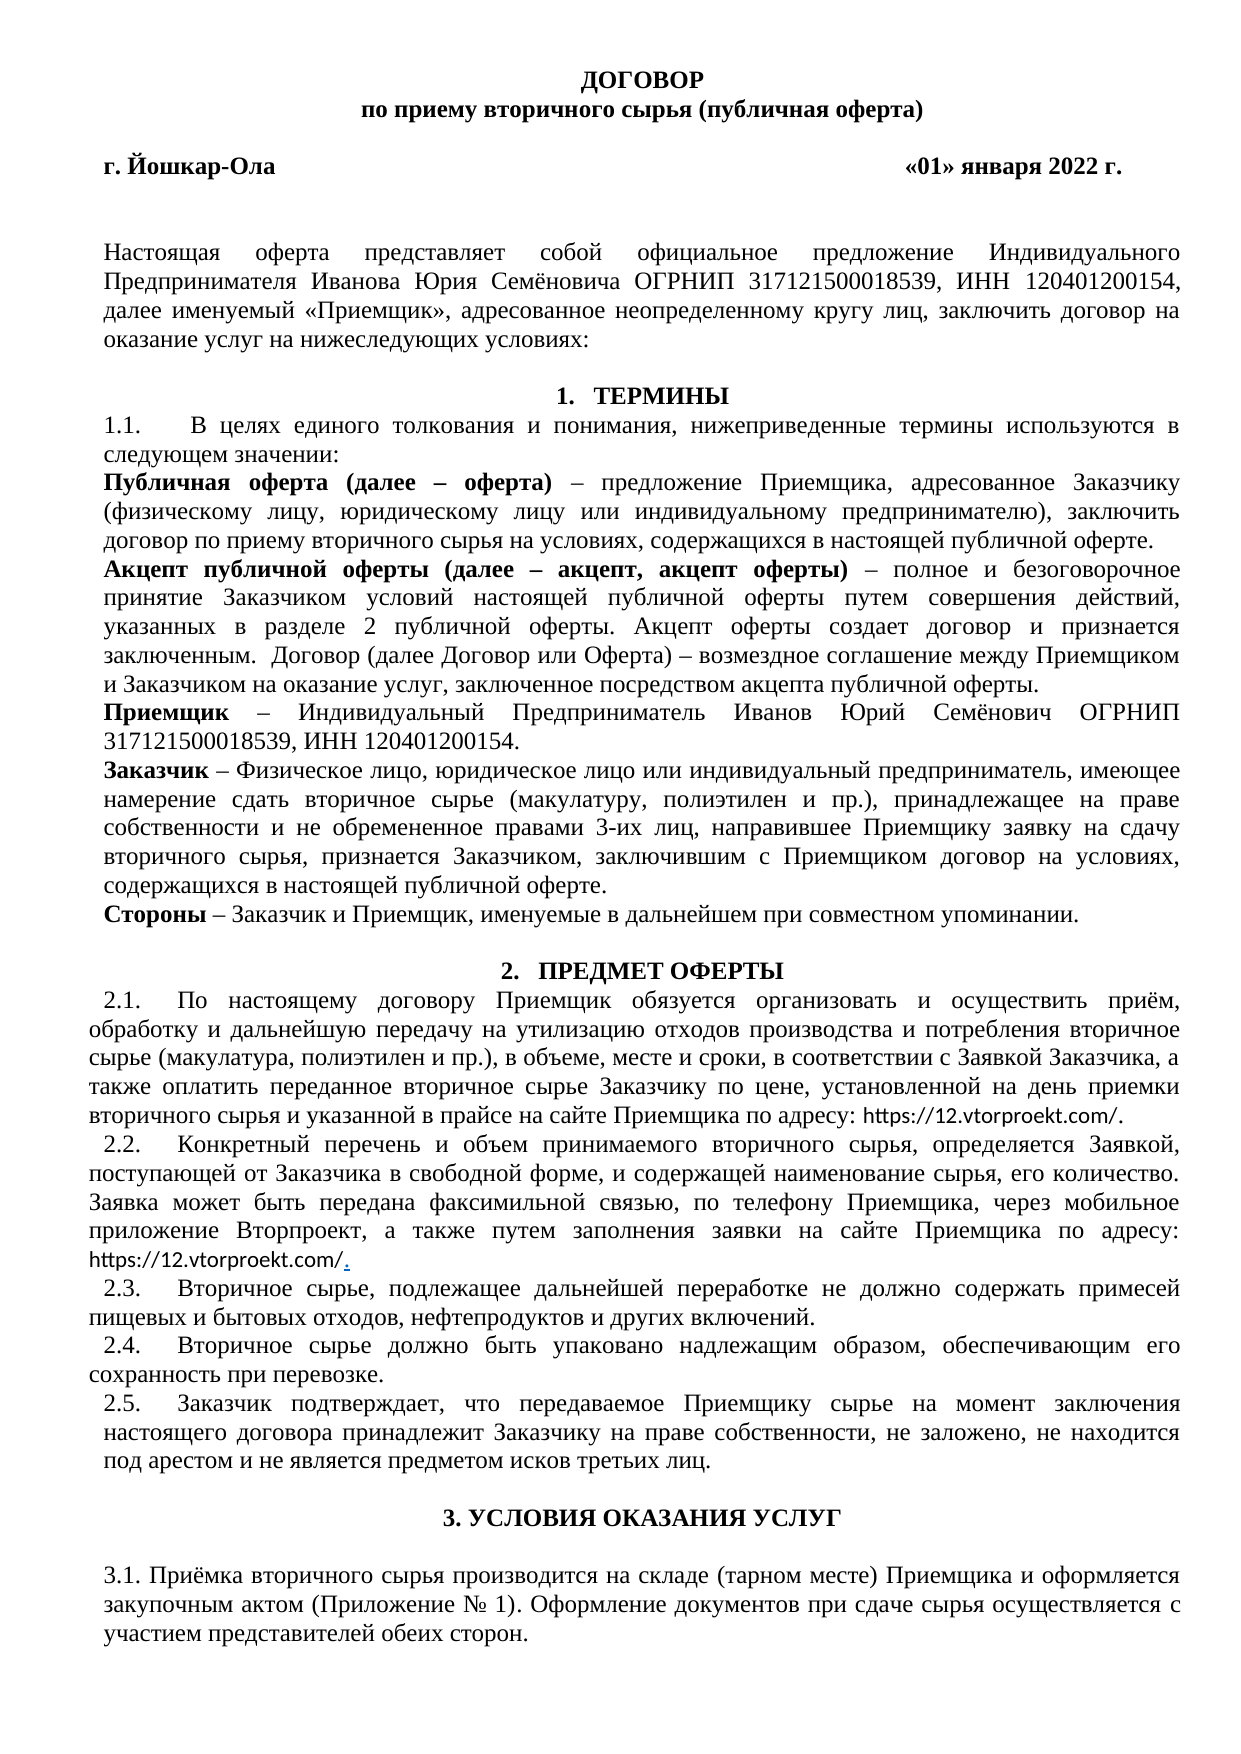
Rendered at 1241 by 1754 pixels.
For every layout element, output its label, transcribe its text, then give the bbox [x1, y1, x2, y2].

list Конкретный перечень и объем принимаемого вторичного сырья, определяется Заявкой, поступающей от Заказчика в свободной форме, и содержащей наименование сырья, его количество. Заявка может быть передана факсимильной связью, по телефону Приемщика, через мобильное приложение Вторпроект, а также путем заполнения заявки на сайте Приемщика по адресу: https://12.vtorproekt.com/. [88, 1129, 1181, 1273]
text 3.1. Приёмка вторичного сырья производится на складе (тарном месте) Приемщика и оформляется закупочным актом (Приложение № 1). Оформление документов при сдаче сырья осуществляется с участием представителей обеих сторон. [103, 1561, 1181, 1647]
list ПРЕДМЕТ ОФЕРТЫ [103, 956, 1181, 985]
text Настоящая оферта представляет собой официальное предложение Индивидуального Предпринимателя Иванова Юрия Семёновича ОГРНИП 317121500018539, ИНН 120401200154, далее именуемый «Приемщик», адресованное неопределенному кругу лиц, заключить договор на оказание услуг на нижеследующих условиях: [103, 237, 1181, 352]
text Публичная оферта (далее – оферта) – предложение Приемщика, адресованное Заказчику (физическому лицу, юридическому лицу или индивидуальному предпринимателю), заключить договор по приему вторичного сырья на условиях, содержащихся в настоящей публичной оферте. [103, 467, 1181, 554]
text 3. УСЛОВИЯ ОКАЗАНИЯ УСЛУГ [103, 1503, 1181, 1532]
text по приему вторичного сырья (публичная оферта) [103, 94, 1181, 122]
list В целях единого толкования и понимания, нижеприведенные термины используются в следующем значении: [103, 410, 1181, 467]
text г. Йошкар-Ола «01» января 2022 г. [103, 151, 1181, 180]
list Заказчик подтверждает, что передаваемое Приемщику сырье на момент заключения настоящего договора принадлежит Заказчику на праве собственности, не заложено, не находится под арестом и не является предметом исков третьих лиц. [103, 1388, 1181, 1474]
text Акцепт публичной оферты (далее – акцепт, акцепт оферты) – полное и безоговорочное принятие Заказчиком условий настоящей публичной оферты путем совершения действий, указанных в разделе 2 публичной оферты. Акцепт оферты создает договор и признается заключенным. Договор (далее Договор или Оферта) – возмездное соглашение между Приемщиком и Заказчиком на оказание услуг, заключенное посредством акцепта публичной оферты. [103, 554, 1181, 697]
text Стороны – Заказчик и Приемщик, именуемые в дальнейшем при совместном упоминании. [103, 899, 1181, 927]
text Заказчик – Физическое лицо, юридическое лицо или индивидуальный предприниматель, имеющее намерение сдать вторичное сырье (макулатуру, полиэтилен и пр.), принадлежащее на праве собственности и не обремененное правами 3-их лиц, направившее Приемщику заявку на сдачу вторичного сырья, признается Заказчиком, заключившим с Приемщиком договор на условиях, содержащихся в настоящей публичной оферте. [103, 755, 1181, 899]
list ТЕРМИНЫ [103, 381, 1181, 410]
text ДОГОВОР [103, 65, 1181, 94]
list Вторичное сырье, подлежащее дальнейшей переработке не должно содержать примесей пищевых и бытовых отходов, нефтепродуктов и других включений. [88, 1273, 1181, 1331]
list Вторичное сырье должно быть упаковано надлежащим образом, обеспечивающим его сохранность при перевозке. [88, 1331, 1181, 1388]
text Приемщик – Индивидуальный Предприниматель Иванов Юрий Семёнович ОГРНИП 317121500018539, ИНН 120401200154. [103, 697, 1181, 755]
list По настоящему договору Приемщик обязуется организовать и осуществить приём, обработку и дальнейшую передачу на утилизацию отходов производства и потребления вторичное сырье (макулатура, полиэтилен и пр.), в объеме, месте и сроки, в соответствии с Заявкой Заказчика, а также оплатить переданное вторичное сырье Заказчику по цене, установленной на день приемки вторичного сырья и указанной в прайсе на сайте Приемщика по адресу: https://12.vtorproekt.com/. [88, 985, 1181, 1129]
